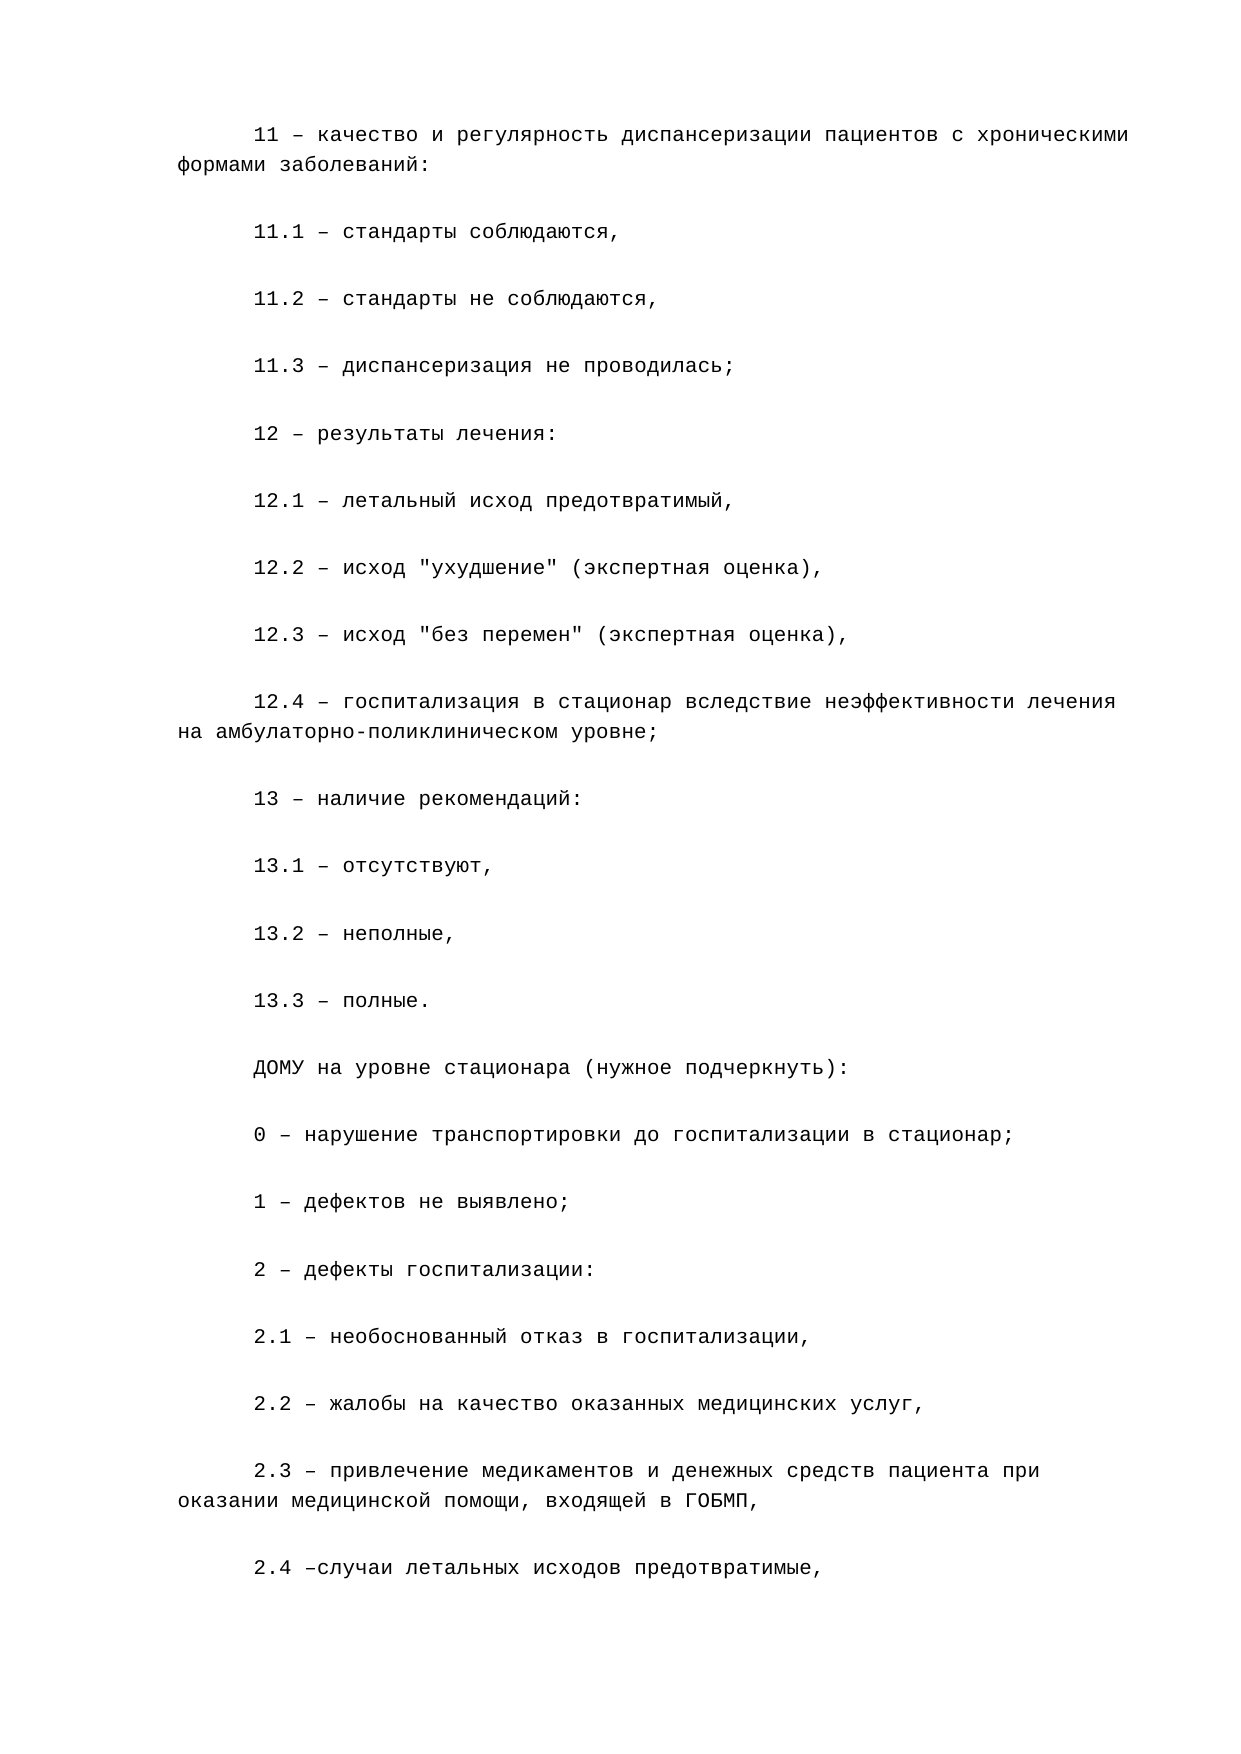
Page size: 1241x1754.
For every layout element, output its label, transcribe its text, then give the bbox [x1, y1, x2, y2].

text 13.1 – отсутствуют, [177, 849, 1152, 879]
text 0 – нарушение транспортировки до госпитализации в стационар; [177, 1118, 1152, 1148]
text 2.1 – необоснованный отказ в госпитализации, [177, 1320, 1152, 1349]
text 2.2 – жалобы на качество оказанных медицинских услуг, [177, 1387, 1152, 1417]
text 13 – наличие рекомендаций: [177, 782, 1152, 812]
text 11.2 – стандарты не соблюдаются, [177, 282, 1152, 312]
text 11.3 – диспансеризация не проводилась; [177, 349, 1152, 379]
text 12.3 – исход "без перемен" (экспертная оценка), [177, 618, 1152, 648]
text 12.1 – летальный исход предотвратимый, [177, 484, 1152, 513]
text 1 – дефектов не выявлено; [177, 1185, 1152, 1215]
text ДОМУ на уровне стационара (нужное подчеркнуть): [177, 1051, 1152, 1081]
text 13.2 – неполные, [177, 917, 1152, 946]
text 11.1 – стандарты соблюдаются, [177, 215, 1152, 245]
text 13.3 – полные. [177, 984, 1152, 1013]
text 12.2 – исход "ухудшение" (экспертная оценка), [177, 551, 1152, 581]
text 12 – результаты лечения: [177, 417, 1152, 446]
text 2.4 –случаи летальных исходов предотвратимые, [177, 1551, 1152, 1581]
text 12.4 – госпитализация в стационар вследствие неэффективности лечения на амбулаторно-поликлиническом уровне; [177, 685, 1152, 745]
text 2.3 – привлечение медикаментов и денежных средств пациента при оказании медицинской помощи, входящей в ГОБМП, [177, 1454, 1152, 1513]
text 2 – дефекты госпитализации: [177, 1252, 1152, 1282]
text 11 – качество и регулярность диспансеризации пациентов с хроническими формами заболеваний: [177, 118, 1152, 177]
